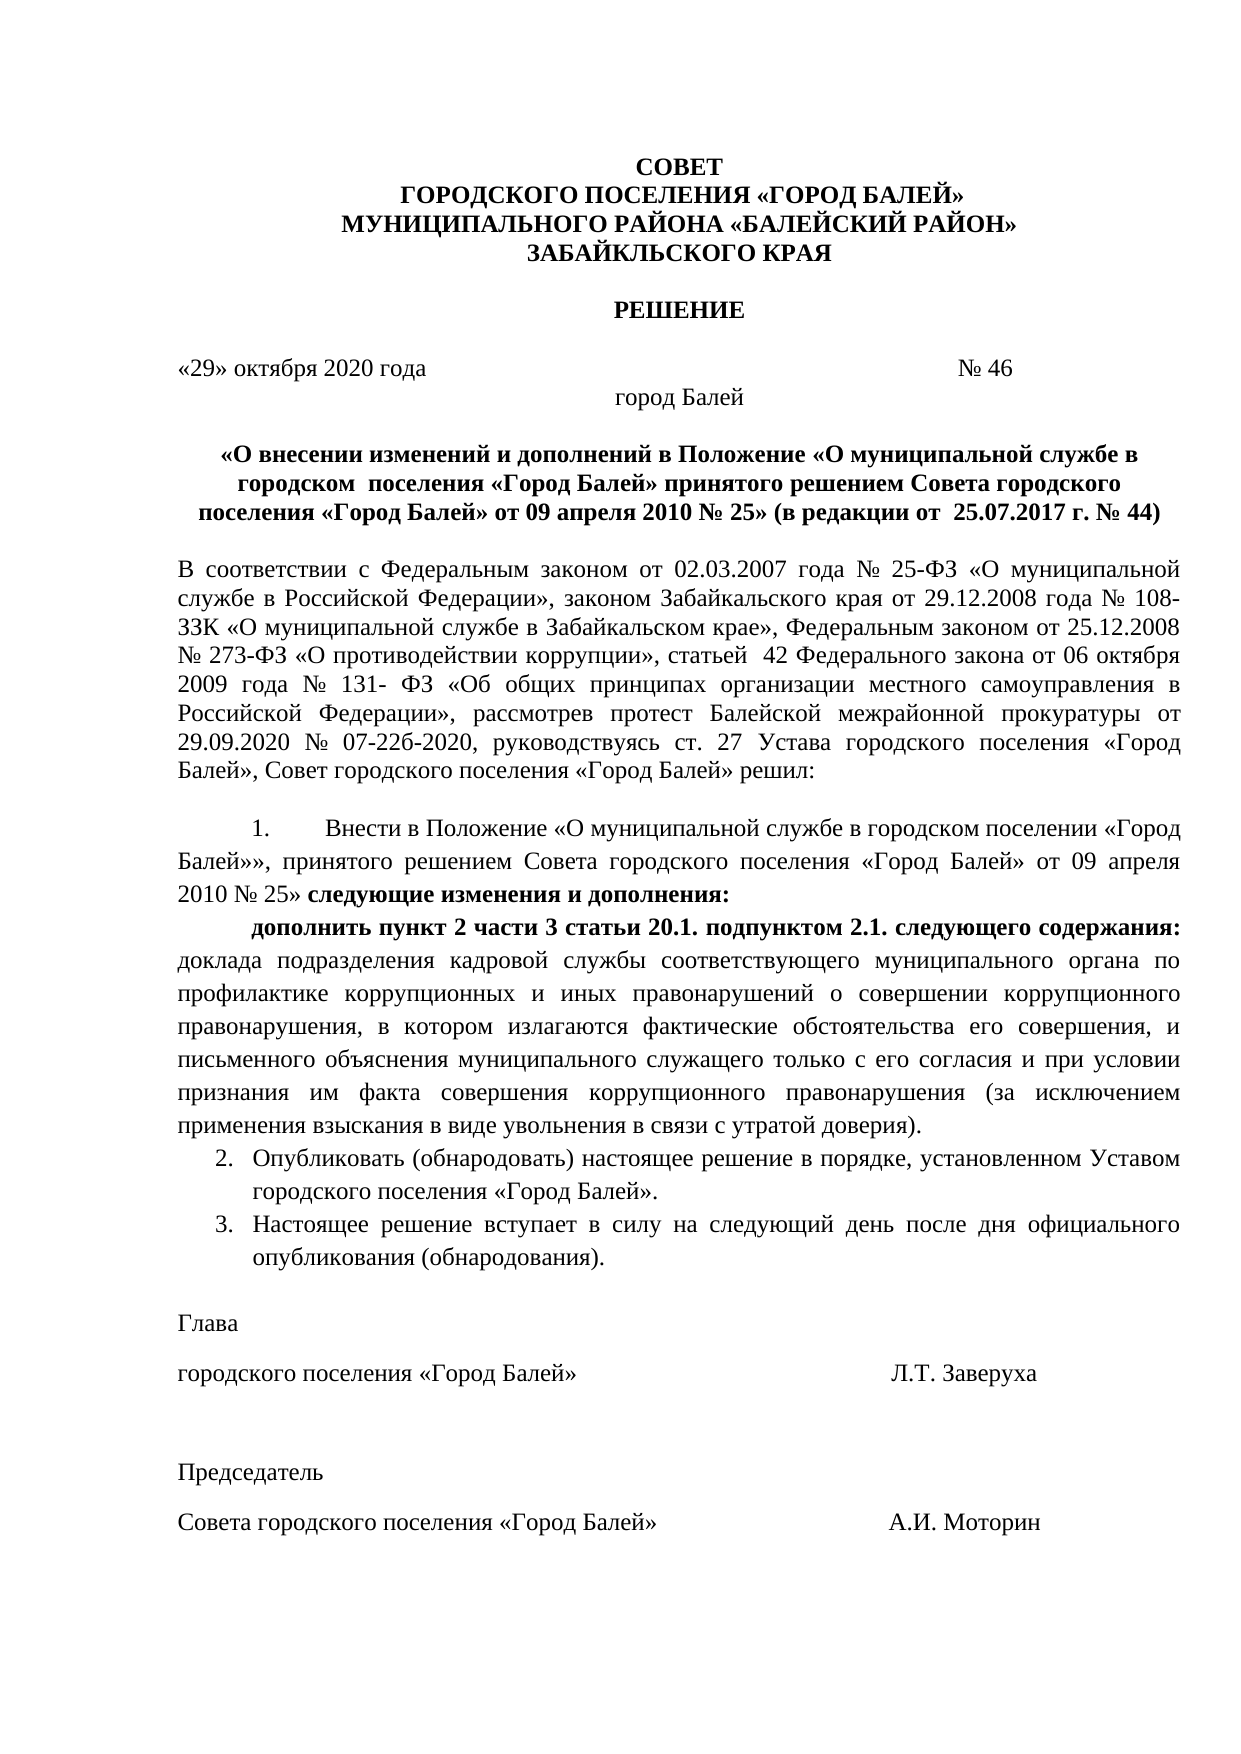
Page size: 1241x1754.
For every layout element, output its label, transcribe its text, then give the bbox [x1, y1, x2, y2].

title МУНИЦИПАЛЬНОГО РАЙОНА «БАЛЕЙСКИЙ РАЙОН» [177, 209, 1181, 238]
title ЗАБАЙКЛЬСКОГО КРАЯ [177, 238, 1181, 267]
text дополнить пункт 2 части 3 статьи 20.1. подпунктом 2.1. следующего содержания: доклада подразделения кадровой службы соответствующего муниципального органа по профилактике коррупционных и иных правонарушений о совершении коррупционного правонарушения, в котором излагаются фактические обстоятельства его совершения, и письменного объяснения муниципального служащего только с его согласия и при условии признания им факта совершения коррупционного правонарушения (за исключением применения взыскания в виде увольнения в связи с утратой доверия). [177, 912, 1181, 1139]
text Совета городского поселения «Город Балей» А.И. Моторин [177, 1507, 1181, 1535]
text городского поселения «Город Балей» Л.Т. Заверуха [177, 1358, 1181, 1387]
text В соответствии с Федеральным законом от 02.03.2007 года № 25-ФЗ «О муниципальной службе в Российской Федерации», законом Забайкальского края от 29.12.2008 года № 108-ЗЗК «О муниципальной службе в Забайкальском крае», Федеральным законом от 25.12.2008 № 273-ФЗ «О противодействии коррупции», статьей 42 Федерального закона от 06 октября 2009 года № 131- ФЗ «Об общих принципах организации местного самоуправления в Российской Федерации», рассмотрев протест Балейской межрайонной прокуратуры от 29.09.2020 № 07-22б-2020, руководствуясь ст. 27 Устава городского поселения «Город Балей», Совет городского поселения «Город Балей» решил: [177, 554, 1181, 784]
title ГОРОДСКОГО ПОСЕЛЕНИЯ «ГОРОД БАЛЕЙ» [177, 180, 1181, 209]
text РЕШЕНИЕ [177, 295, 1181, 324]
list Опубликовать (обнародовать) настоящее решение в порядке, установленном Уставом городского поселения «Город Балей». [215, 1143, 1181, 1205]
text Глава [177, 1308, 1181, 1337]
text Председатель [177, 1457, 1181, 1486]
list Настоящее решение вступает в силу на следующий день после дня официального опубликования (обнародования). [215, 1209, 1181, 1271]
list Внести в Положение «О муниципальной службе в городском поселении «Город Балей»», принятого решением Совета городского поселения «Город Балей» от 09 апреля 2010 № 25» следующие изменения и дополнения: [177, 813, 1181, 908]
title СОВЕТ [177, 152, 1181, 180]
text «О внесении изменений и дополнений в Положение «О муниципальной службе в городском поселения «Город Балей» принятого решением Совета городского поселения «Город Балей» от 09 апреля 2010 № 25» (в редакции от 25.07.2017 г. № 44) [177, 439, 1181, 525]
text город Балей [177, 382, 1181, 410]
text «29» октября 2020 года № 46 [177, 353, 1181, 382]
